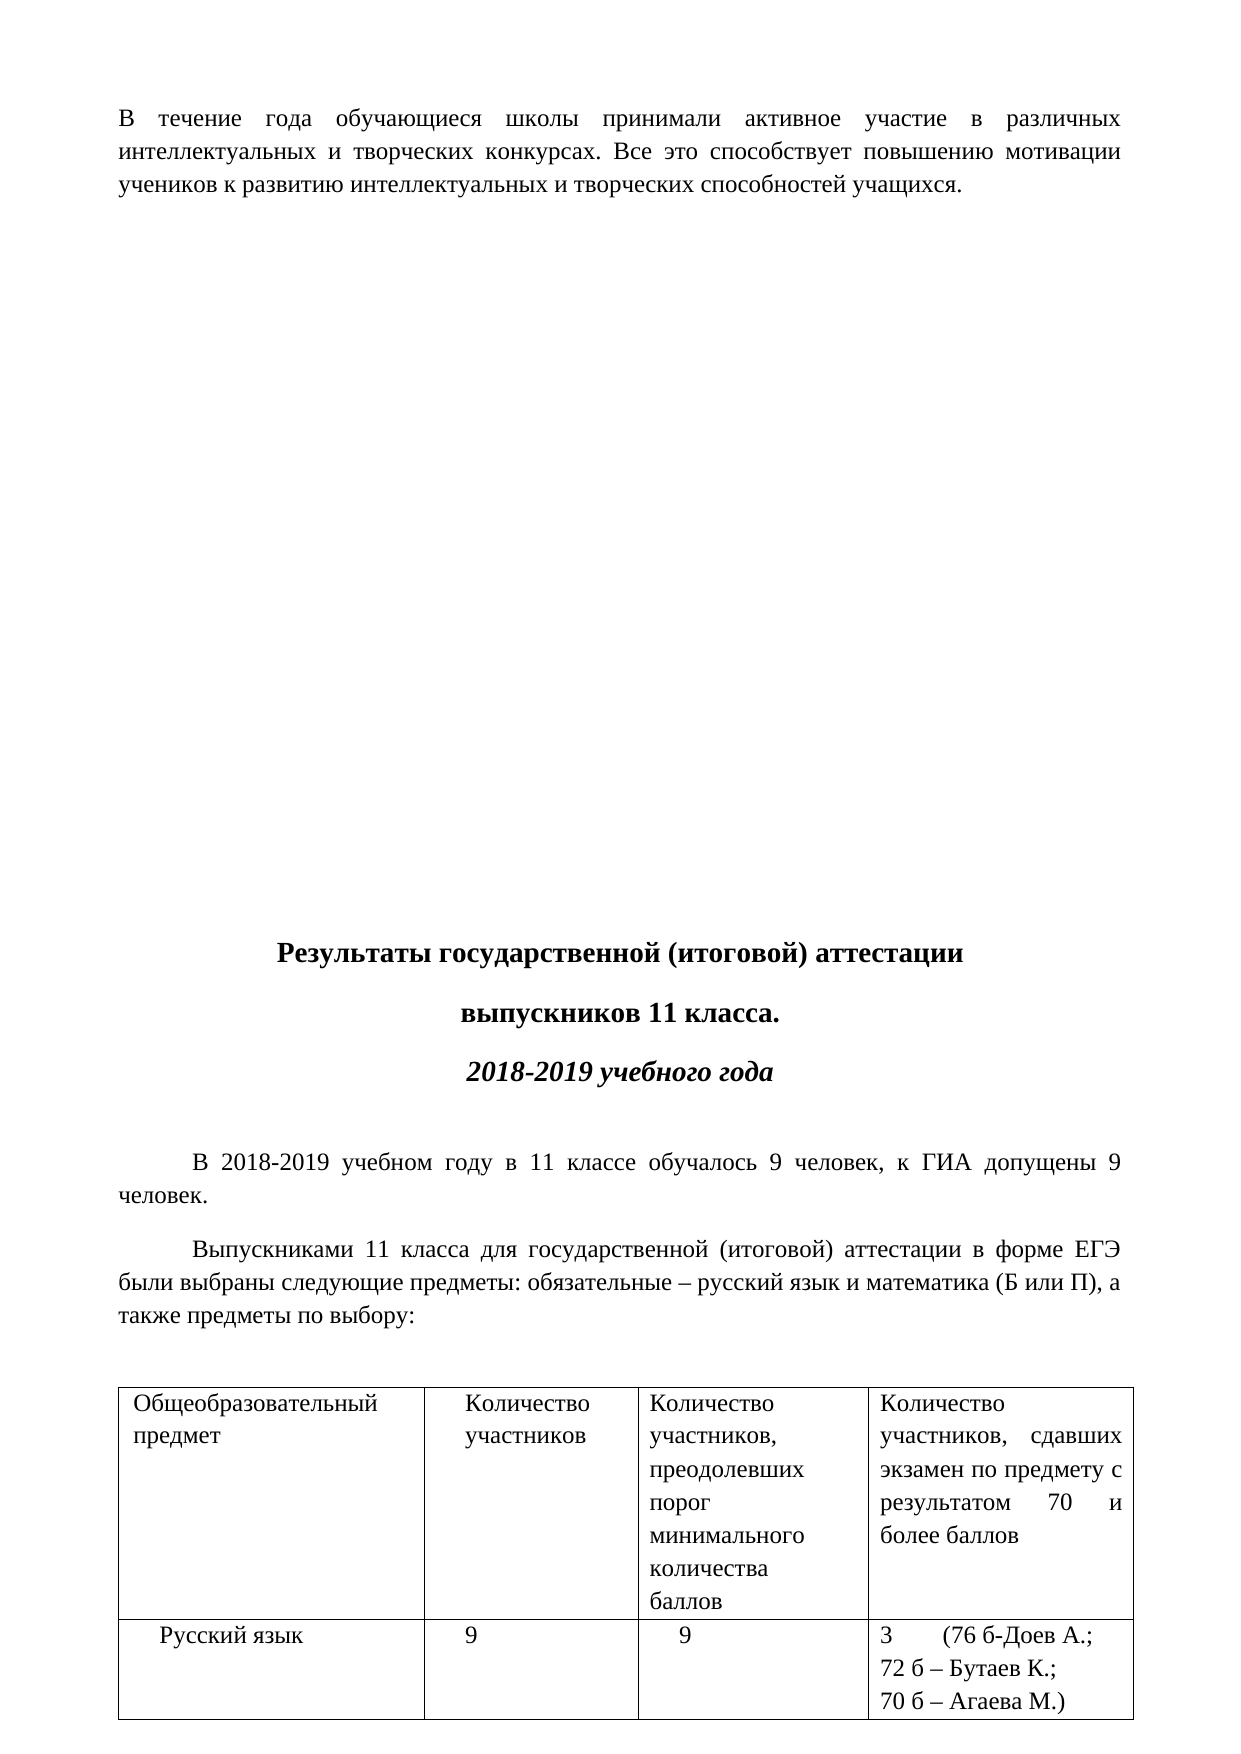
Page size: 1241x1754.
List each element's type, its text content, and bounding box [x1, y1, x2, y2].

text 2018-2019 учебного года [118, 1054, 1122, 1088]
table_cell 9 [639, 1620, 868, 1719]
table_header Количество участников [425, 1388, 638, 1619]
table_header Количество участников, сдавших экзамен по предмету с результатом 70 и более баллов [869, 1388, 1133, 1619]
text Результаты государственной (итоговой) аттестации [118, 936, 1122, 969]
text В течение года обучающиеся школы принимали активное участие в различных интеллектуальных и творческих конкурсах. Все это способствует повышению мотивации учеников к развитию интеллектуальных и творческих способностей учащихся. [118, 103, 1122, 198]
table_cell 3 (76 б-Доев А.; 72 б – Бутаев К.; 70 б – Агаева М.) [869, 1620, 1133, 1719]
text выпускников 11 класса. [118, 995, 1122, 1028]
text Выпускниками 11 класса для государственной (итоговой) аттестации в форме ЕГЭ были выбраны следующие предметы: обязательные – русский язык и математика (Б или П), а также предметы по выбору: [118, 1234, 1122, 1328]
table_cell 9 [425, 1620, 638, 1719]
table_header Количество участников, преодолевших порог минимального количества баллов [639, 1388, 868, 1619]
table_header Общеобразовательный предмет [119, 1388, 424, 1619]
text В 2018-2019 учебном году в 11 классе обучалось 9 человек, к ГИА допущены 9 человек. [118, 1147, 1122, 1208]
table_cell Русский язык [119, 1620, 424, 1719]
